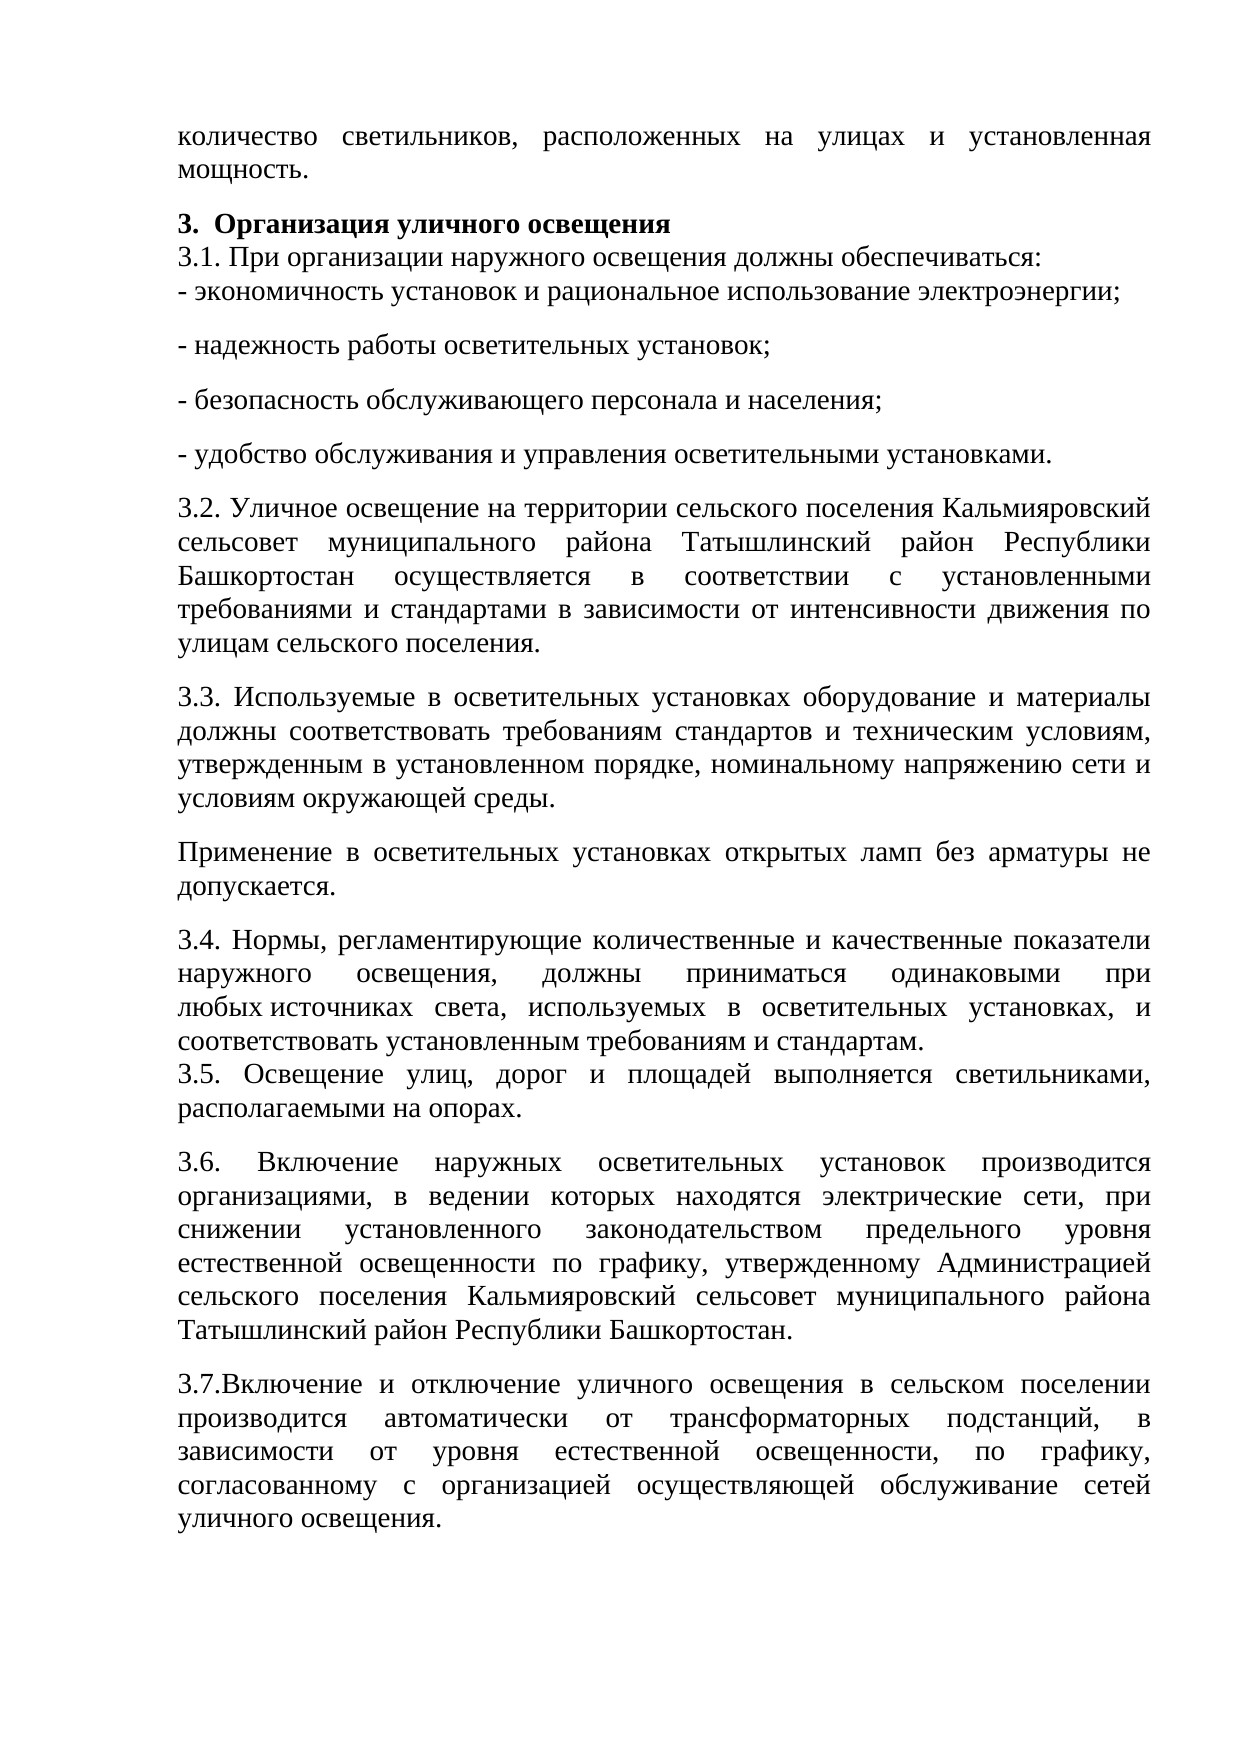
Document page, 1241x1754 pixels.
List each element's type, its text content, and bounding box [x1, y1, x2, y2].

text - надежность работы осветительных установок; [177, 327, 1152, 361]
text 3.1. При организации наружного освещения должны обеспечиваться: [177, 239, 1152, 273]
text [177, 118, 1152, 185]
text 3.7.Включение и отключение уличного освещения в сельском поселении производится автоматически от трансформаторных подстанций, в зависимости от уровня естественной освещенности, по графику, согласованному с организацией осуществляющей обслуживание сетей уличного освещения. [177, 1366, 1152, 1534]
text - безопасность обслуживающего персонала и населения; [177, 382, 1152, 415]
text 3.6. Включение наружных осветительных установок производится организациями, в ведении которых находятся электрические сети, при снижении установленного законодательством предельного уровня естественной освещенности по графику, утвержденному Администрацией сельского поселения Кальмияровский сельсовет муниципального района Татышлинский район Республики Башкортостан. [177, 1144, 1152, 1345]
text 3.4. Нормы, регламентирующие количественные и качественные показатели наружного освещения, должны приниматься одинаковыми при любых источниках света, используемых в осветительных установках, и соответствовать установленным требованиям и стандартам. [177, 922, 1152, 1056]
text 3.3. Используемые в осветительных установках оборудование и материалы должны соответствовать требованиям стандартов и техническим условиям, утвержденным в установленном порядке, номинальному напряжению сети и условиям окружающей среды. [177, 679, 1152, 813]
text Применение в осветительных установках открытых ламп без арматуры не допускается. [177, 834, 1152, 901]
text 3. Организация уличного освещения [177, 206, 1152, 239]
text 3.5. Освещение улиц, дорог и площадей выполняется светильниками, располагаемыми на опорах. [177, 1056, 1152, 1123]
text - удобство обслуживания и управления осветительными установками. [177, 436, 1152, 470]
text - экономичность установок и рациональное использование электроэнергии; [177, 273, 1152, 307]
text 3.2. Уличное освещение на территории сельского поселения Кальмияровский сельсовет муниципального района Татышлинский район Республики Башкортостан осуществляется в соответствии с установленными требованиями и стандартами в зависимости от интенсивности движения по улицам сельского поселения. [177, 491, 1152, 658]
